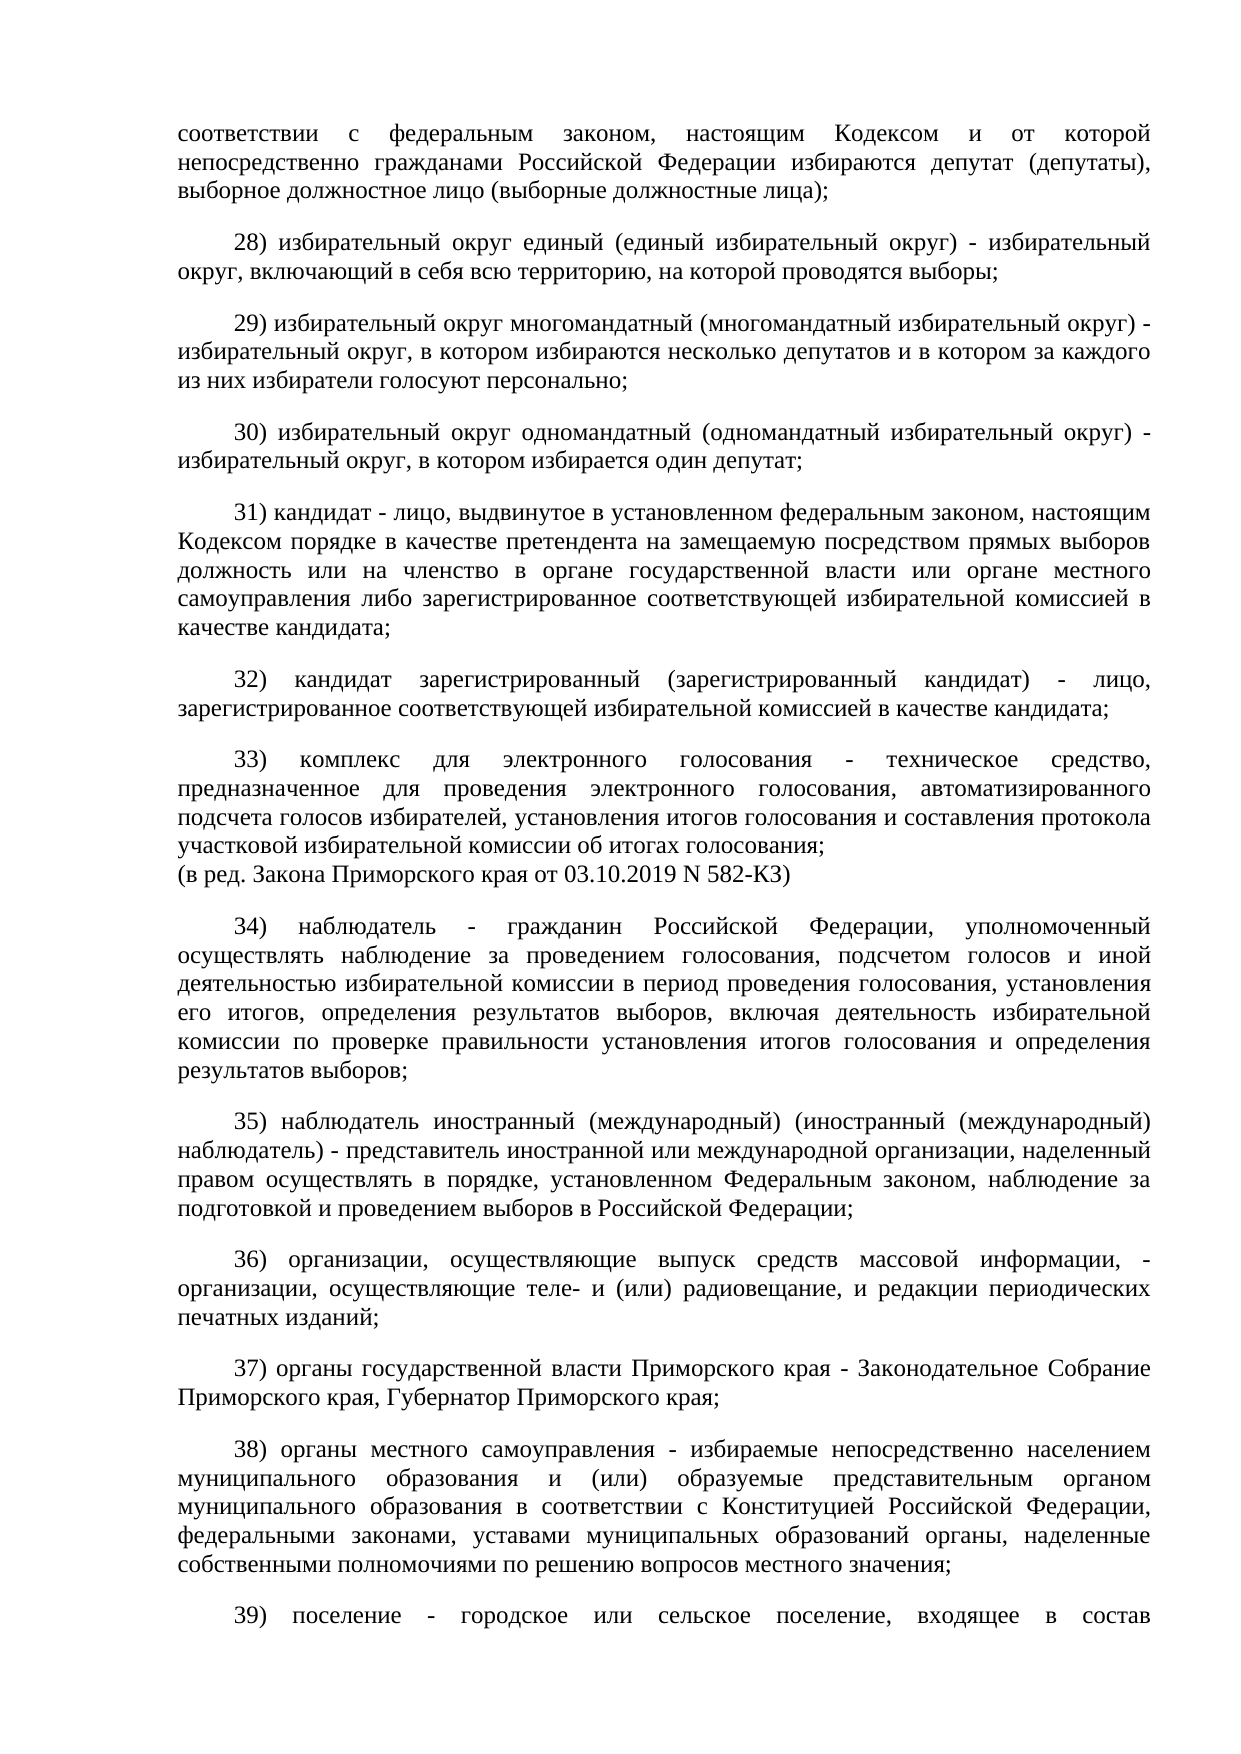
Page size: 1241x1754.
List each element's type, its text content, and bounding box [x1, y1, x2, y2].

text 38) органы местного самоуправления - избираемые непосредственно населением муниципального образования и (или) образуемые представительным органом муниципального образования в соответствии с Конституцией Российской Федерации, федеральными законами, уставами муниципальных образований органы, наделенные собственными полномочиями по решению вопросов местного значения; [177, 1434, 1152, 1578]
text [177, 1601, 1152, 1629]
text 37) органы государственной власти Приморского края - Законодательное Собрание Приморского края, Губернатор Приморского края; [177, 1353, 1152, 1411]
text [177, 118, 1152, 204]
text 29) избирательный округ многомандатный (многомандатный избирательный округ) - избирательный округ, в котором избираются несколько депутатов и в котором за каждого из них избиратели голосуют персонально; [177, 308, 1152, 394]
text 35) наблюдатель иностранный (международный) (иностранный (международный) наблюдатель) - представитель иностранной или международной организации, наделенный правом осуществлять в порядке, установленном Федеральным законом, наблюдение за подготовкой и проведением выборов в Российской Федерации; [177, 1106, 1152, 1221]
text 28) избирательный округ единый (единый избирательный округ) - избирательный округ, включающий в себя всю территорию, на которой проводятся выборы; [177, 227, 1152, 285]
text 32) кандидат зарегистрированный (зарегистрированный кандидат) - лицо, зарегистрированное соответствующей избирательной комиссией в качестве кандидата; [177, 664, 1152, 721]
text 31) кандидат - лицо, выдвинутое в установленном федеральным законом, настоящим Кодексом порядке в качестве претендента на замещаемую посредством прямых выборов должность или на членство в органе государственной власти или органе местного самоуправления либо зарегистрированное соответствующей избирательной комиссией в качестве кандидата; [177, 497, 1152, 641]
text (в ред. Закона Приморского края от 03.10.2019 N 582-КЗ) [177, 859, 1152, 888]
text 34) наблюдатель - гражданин Российской Федерации, уполномоченный осуществлять наблюдение за проведением голосования, подсчетом голосов и иной деятельностью избирательной комиссии в период проведения голосования, установления его итогов, определения результатов выборов, включая деятельность избирательной комиссии по проверке правильности установления итогов голосования и определения результатов выборов; [177, 911, 1152, 1083]
text 33) комплекс для электронного голосования - техническое средство, предназначенное для проведения электронного голосования, автоматизированного подсчета голосов избирателей, установления итогов голосования и составления протокола участковой избирательной комиссии об итогах голосования; [177, 744, 1152, 859]
text 30) избирательный округ одномандатный (одномандатный избирательный округ) - избирательный округ, в котором избирается один депутат; [177, 417, 1152, 474]
text 36) организации, осуществляющие выпуск средств массовой информации, - организации, осуществляющие теле- и (или) радиовещание, и редакции периодических печатных изданий; [177, 1244, 1152, 1331]
